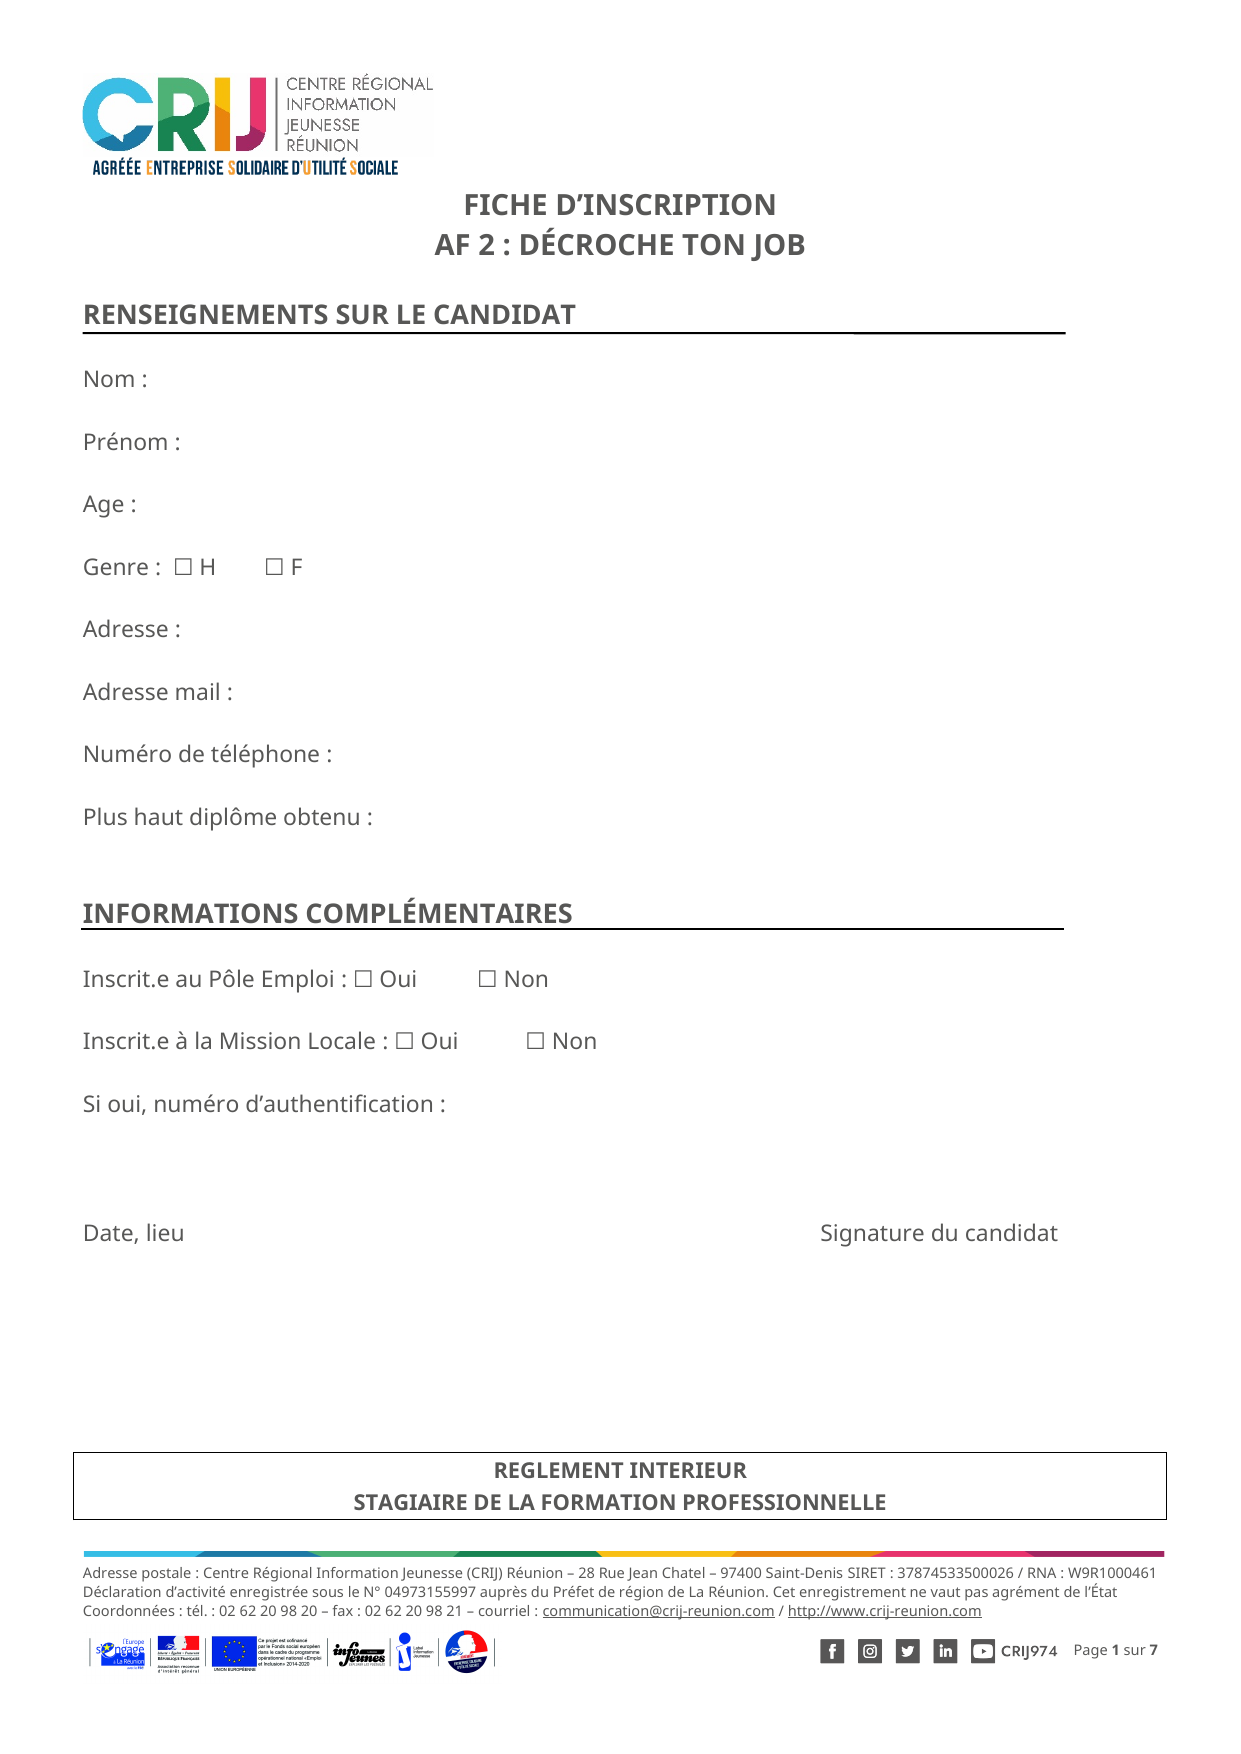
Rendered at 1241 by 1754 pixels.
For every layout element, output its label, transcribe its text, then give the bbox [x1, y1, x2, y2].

text Si oui, numéro d’authentification : [83, 1088, 1157, 1119]
text Numéro de téléphone : [83, 738, 1157, 769]
text Adresse : [83, 613, 1157, 644]
text RENSEIGNEMENTS SUR LE CANDIDAT [83, 295, 1157, 332]
picture [67, 73, 434, 197]
text Inscrit.e au Pôle Emploi : Oui Non [83, 963, 1157, 994]
text AF 2 : DÉCROCHE TON JOB [83, 224, 1157, 264]
text REGLEMENT INTERIEUR [74, 1453, 1166, 1484]
text Adresse mail : [83, 676, 1157, 707]
text FICHE D’INSCRIPTION [83, 184, 1157, 224]
text Inscrit.e à la Mission Locale : Oui Non [83, 1025, 1157, 1056]
text Plus haut diplôme obtenu : [83, 801, 1157, 832]
text Nom : [83, 363, 1157, 394]
text Age : [83, 488, 1157, 519]
text Genre : H F [83, 551, 1157, 582]
text STAGIAIRE DE LA FORMATION PROFESSIONNELLE [74, 1484, 1166, 1519]
text INFORMATIONS COMPLÉMENTAIRES [83, 894, 1157, 931]
text Prénom : [83, 426, 1157, 457]
text Date, lieu Signature du candidat [83, 1217, 1157, 1282]
picture [83, 1551, 1165, 1557]
picture [82, 1624, 503, 1684]
picture [815, 1639, 1058, 1667]
